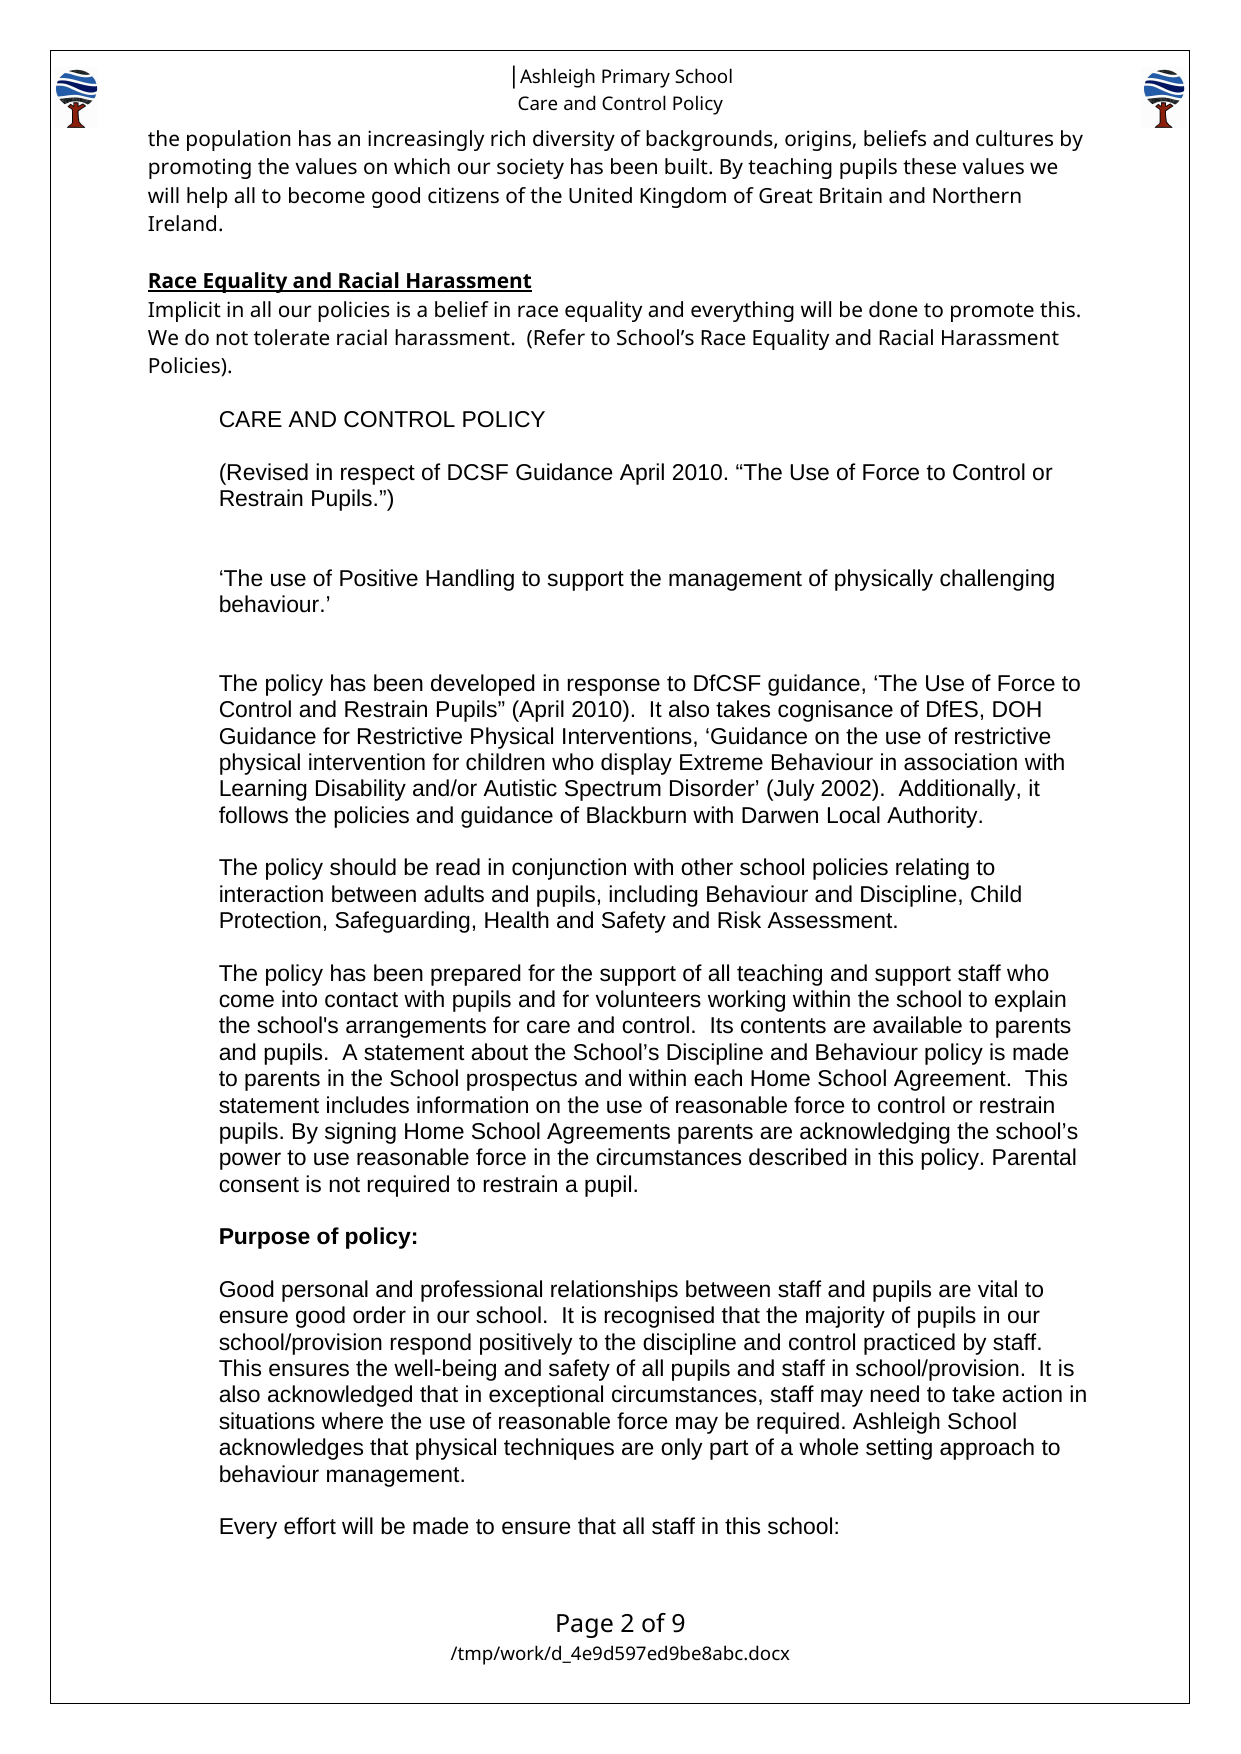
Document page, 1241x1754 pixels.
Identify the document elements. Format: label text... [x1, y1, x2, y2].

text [148, 124, 1093, 238]
text Good personal and professional relationships between staff and pupils are vital to ensure good order in our school. It is recognised that the majority of pupils in our school/provision respond positively to the discipline and control practiced by staff. This ensures the well-being and safety of all pupils and staff in school/provision. It is also acknowledged that in exceptional circumstances, staff may need to take action in situations where the use of reasonable force may be required. Ashleigh School acknowledges that physical techniques are only part of a whole setting approach to behaviour management. [218, 1276, 1093, 1487]
text Implicit in all our policies is a belief in race equality and everything will be done to promote this. We do not tolerate racial harassment. (Refer to School’s Race Equality and Racial Harassment Policies). [148, 295, 1093, 380]
text Purpose of policy: [218, 1223, 1093, 1250]
picture [53, 67, 98, 128]
text (Revised in respect of DCSF Guidance April 2010. “The Use of Force to Control or Restrain Pupils.”) [218, 459, 1093, 512]
text Race Equality and Racial Harassment [148, 266, 1093, 295]
text The policy has been developed in response to DfCSF guidance, ‘The Use of Force to Control and Restrain Pupils” (April 2010). It also takes cognisance of DfES, DOH Guidance for Restrictive Physical Interventions, ‘Guidance on the use of restrictive physical intervention for children who display Extreme Behaviour in association with Learning Disability and/or Autistic Spectrum Disorder’ (July 2002). Additionally, it follows the policies and guidance of Blackburn with Darwen Local Authority. [218, 670, 1093, 828]
text The policy should be read in conjunction with other school policies relating to interaction between adults and pupils, including Behaviour and Discipline, Child Protection, Safeguarding, Health and Safety and Risk Assessment. [218, 854, 1093, 933]
text CARE AND CONTROL POLICY [218, 406, 1093, 433]
text Every effort will be made to ensure that all staff in this school: [218, 1513, 1093, 1539]
text The policy has been prepared for the support of all teaching and support staff who come into contact with pupils and for volunteers working within the school to explain the school's arrangements for care and control. Its contents are available to parents and pupils. A statement about the School’s Discipline and Behaviour policy is made to parents in the School prospectus and within each Home School Agreement. This statement includes information on the use of reasonable force to control or restrain pupils. By signing Home School Agreements parents are acknowledging the school’s power to use reasonable force in the circumstances described in this policy. Parental consent is not required to restrain a pupil. [218, 960, 1093, 1197]
text ‘The use of Positive Handling to support the management of physically challenging behaviour.’ [218, 564, 1093, 617]
picture [1141, 67, 1185, 128]
